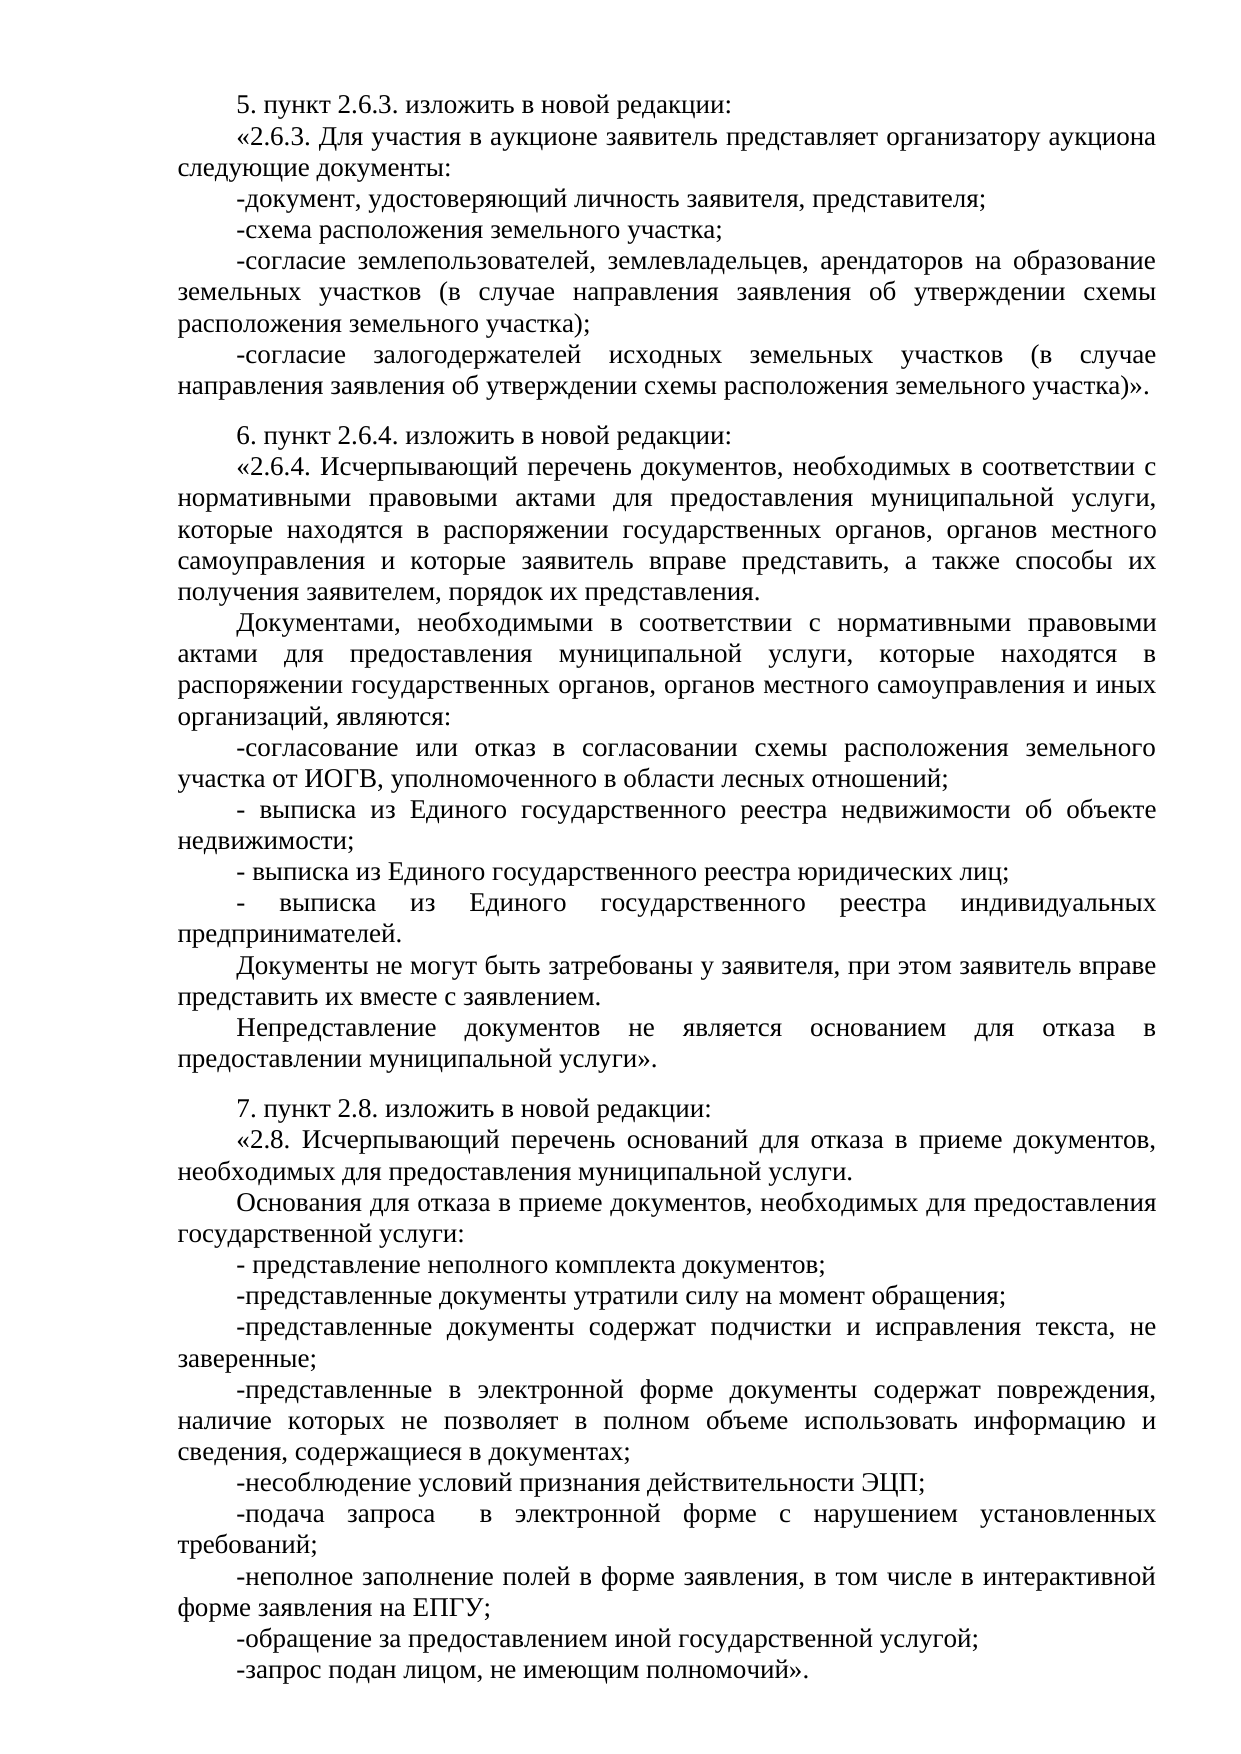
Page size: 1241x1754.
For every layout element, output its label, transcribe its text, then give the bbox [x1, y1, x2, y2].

text -представленные в электронной форме документы содержат повреждения, наличие которых не позволяет в полном объеме использовать информацию и сведения, содержащиеся в документах; [177, 1373, 1157, 1466]
text - выписка из Единого государственного реестра юридических лиц; [177, 855, 1157, 886]
text -согласие залогодержателей исходных земельных участков (в случае направления заявления об утверждении схемы расположения земельного участка)». [177, 338, 1157, 400]
text -обращение за предоставлением иной государственной услугой; [177, 1622, 1157, 1653]
text - выписка из Единого государственного реестра индивидуальных предпринимателей. [177, 886, 1157, 949]
text «2.6.4. Исчерпывающий перечень документов, необходимых в соответствии с нормативными правовыми актами для предоставления муниципальной услуги, которые находятся в распоряжении государственных органов, органов местного самоуправления и которые заявитель вправе представить, а также способы их получения заявителем, порядок их представления. [177, 450, 1157, 606]
text -согласование или отказ в согласовании схемы расположения земельного участка от ИОГВ, уполномоченного в области лесных отношений; [177, 731, 1157, 793]
text 6. пункт 2.6.4. изложить в новой редакции: [177, 419, 1157, 450]
text - выписка из Единого государственного реестра недвижимости об объекте недвижимости; [177, 793, 1157, 855]
text -документ, удостоверяющий личность заявителя, представителя; [177, 182, 1157, 213]
text «2.8. Исчерпывающий перечень оснований для отказа в приеме документов, необходимых для предоставления муниципальной услуги. [177, 1124, 1157, 1186]
text -подача запроса в электронной форме с нарушением установленных требований; [177, 1497, 1157, 1560]
text 5. пункт 2.6.3. изложить в новой редакции: [177, 89, 1157, 120]
text -несоблюдение условий признания действительности ЭЦП; [177, 1466, 1157, 1497]
text -согласие землепользователей, землевладельцев, арендаторов на образование земельных участков (в случае направления заявления об утверждении схемы расположения земельного участка); [177, 244, 1157, 338]
text -неполное заполнение полей в форме заявления, в том числе в интерактивной форме заявления на ЕПГУ; [177, 1560, 1157, 1622]
text -запрос подан лицом, не имеющим полномочий». [177, 1653, 1157, 1684]
text Документами, необходимыми в соответствии с нормативными правовыми актами для предоставления муниципальной услуги, которые находятся в распоряжении государственных органов, органов местного самоуправления и иных организаций, являются: [177, 606, 1157, 731]
text -представленные документы содержат подчистки и исправления текста, не заверенные; [177, 1311, 1157, 1373]
text 7. пункт 2.8. изложить в новой редакции: [177, 1092, 1157, 1124]
text «2.6.3. Для участия в аукционе заявитель представляет организатору аукциона следующие документы: [177, 120, 1157, 182]
text Непредставление документов не является основанием для отказа в предоставлении муниципальной услуги». [177, 1011, 1157, 1073]
text - представление неполного комплекта документов; [177, 1248, 1157, 1279]
text -представленные документы утратили силу на момент обращения; [177, 1279, 1157, 1311]
text Документы не могут быть затребованы у заявителя, при этом заявитель вправе представить их вместе с заявлением. [177, 949, 1157, 1011]
text Основания для отказа в приеме документов, необходимых для предоставления государственной услуги: [177, 1186, 1157, 1248]
text -схема расположения земельного участка; [177, 213, 1157, 244]
